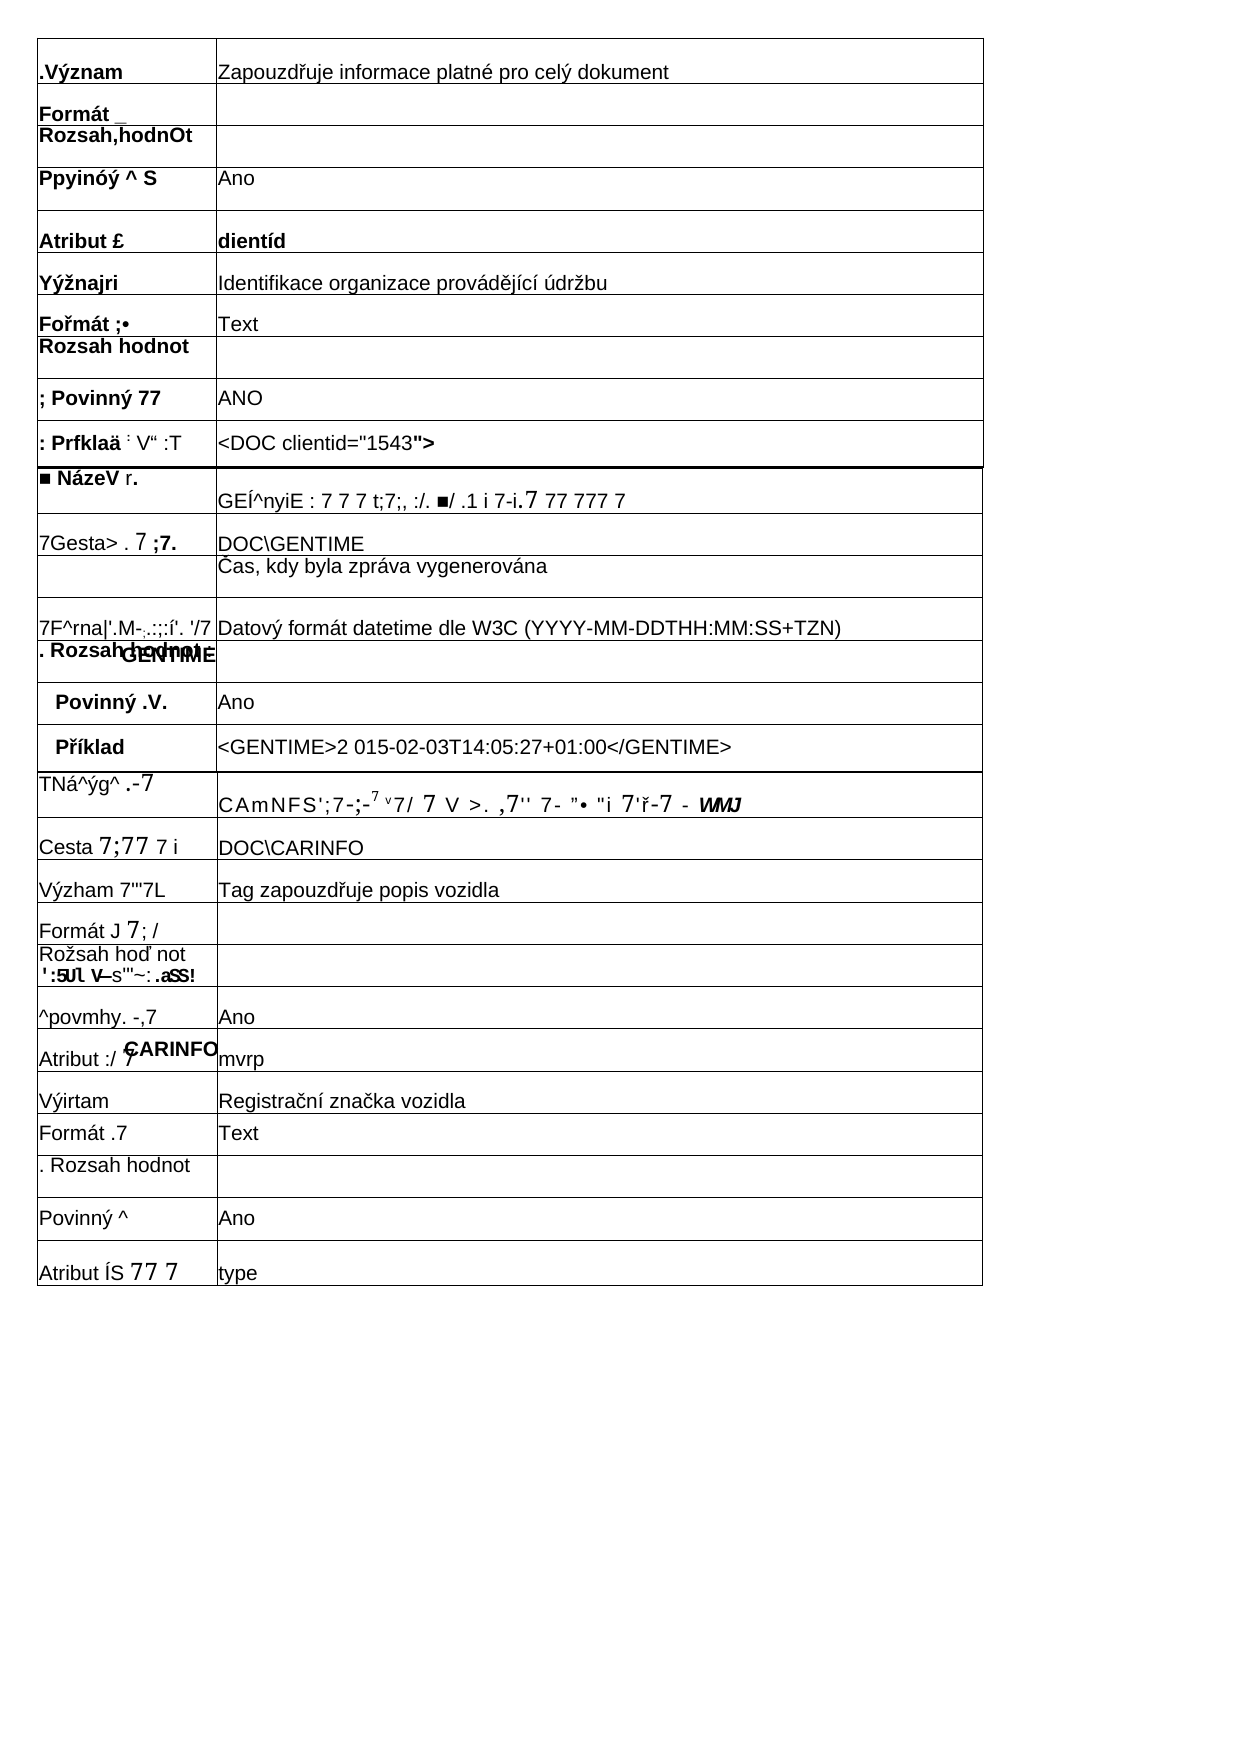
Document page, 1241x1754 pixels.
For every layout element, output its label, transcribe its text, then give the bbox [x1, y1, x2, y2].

table_cell Rožsah hoď not ':5Ul V—s'"~:.aSS!í,' :sn'.-\.r-A [38, 945, 217, 986]
table_cell [218, 945, 982, 986]
table_cell [218, 1156, 982, 1197]
table_cell : Prfklaä : V“ :T [38, 421, 216, 466]
table_cell Ano [217, 683, 982, 724]
table_cell Ano [218, 987, 982, 1028]
table_cell 7F^rna|'.M-;.:;:í'. '/7 [38, 598, 216, 640]
table_cell . Rozsah hodnot : [38, 641, 216, 682]
table_cell [218, 903, 982, 944]
table_cell Atribut £ [38, 211, 216, 252]
table_cell Formát .7 [38, 1114, 217, 1155]
table_cell Atribut ÍS 77 7 [38, 1241, 217, 1285]
table_cell . Rozsah hodnot [38, 1156, 217, 1197]
table_header Zapouzdřuje informace platné pro celý dokument [217, 39, 983, 83]
table_cell Text [217, 295, 983, 336]
text CARINFO [124, 1040, 219, 1061]
table_header CAmNFS';7-;-7 v7/ 7 V >. ,7'' 7- ”• "i 7'ř-7 - WMJ [218, 773, 982, 817]
table_cell Výirtam [38, 1072, 217, 1113]
table_cell [217, 126, 983, 167]
table_cell Rozsah hodnot [38, 337, 216, 378]
table_cell Yýžnajri [38, 253, 216, 294]
table_cell [217, 641, 982, 682]
table_header .Význam [38, 39, 216, 83]
table_cell Identifikace organizace provádějící údržbu [217, 253, 983, 294]
table_cell Tag zapouzdřuje popis vozidla [218, 860, 982, 902]
table_cell Formát _ [38, 84, 216, 125]
table_cell Příklad [38, 725, 216, 771]
table_cell type [218, 1241, 982, 1285]
table_cell Čas, kdy byla zpráva vygenerována [217, 556, 982, 597]
table_cell Text [218, 1114, 982, 1155]
table_header TNá^ýg^ .-7 [38, 773, 217, 817]
table_cell ANO [217, 379, 983, 420]
table_cell Formát J 7; / [38, 903, 217, 944]
table_cell mvrp [218, 1029, 982, 1071]
table_cell Atribut :/ 7 [38, 1029, 217, 1071]
table_cell Výzham 7'"7L [38, 860, 217, 902]
table_cell Cesta 7;77 7 i [38, 818, 217, 859]
table_cell DOC\GENTIME [217, 514, 982, 555]
text GENTIME [121, 646, 216, 667]
table_cell Datový formát datetime dle W3C (YYYY-MM-DDTHH:MM:SS+TZN) [217, 598, 982, 640]
table_cell Povinný .V. [38, 683, 216, 724]
table_cell Povinný ^ [38, 1198, 217, 1240]
table_cell Ppyinóý ^ S [38, 168, 216, 210]
table_cell Registrační značka vozidla [218, 1072, 982, 1113]
table_cell Rozsah,hodnOt [38, 126, 216, 167]
table_cell Fořmát ;• [38, 295, 216, 336]
table_cell dientíd [217, 211, 983, 252]
table_cell ; Povinný 77 [38, 379, 216, 420]
table_header GEÍ^nyiE : 7 7 7 t;7;, :/. ■/ .1 i 7-i.7 77 777 7 [217, 469, 982, 513]
table_cell [217, 84, 983, 125]
table_cell Ano [218, 1198, 982, 1240]
table_cell [38, 556, 216, 597]
table_cell ^povmhy. -,7 [38, 987, 217, 1028]
table_cell <DOC clientid="1543"> [217, 421, 983, 466]
table_cell [217, 337, 983, 378]
table_cell Ano [217, 168, 983, 210]
table_cell <GENTIME>2 015-02-03T14:05:27+01:00</GENTIME> [217, 725, 982, 771]
table_cell DOC\CARINFO [218, 818, 982, 859]
table_header ■ NázeV r. [38, 469, 216, 513]
table_cell 7Gesta> . 7 ;7. [38, 514, 216, 555]
